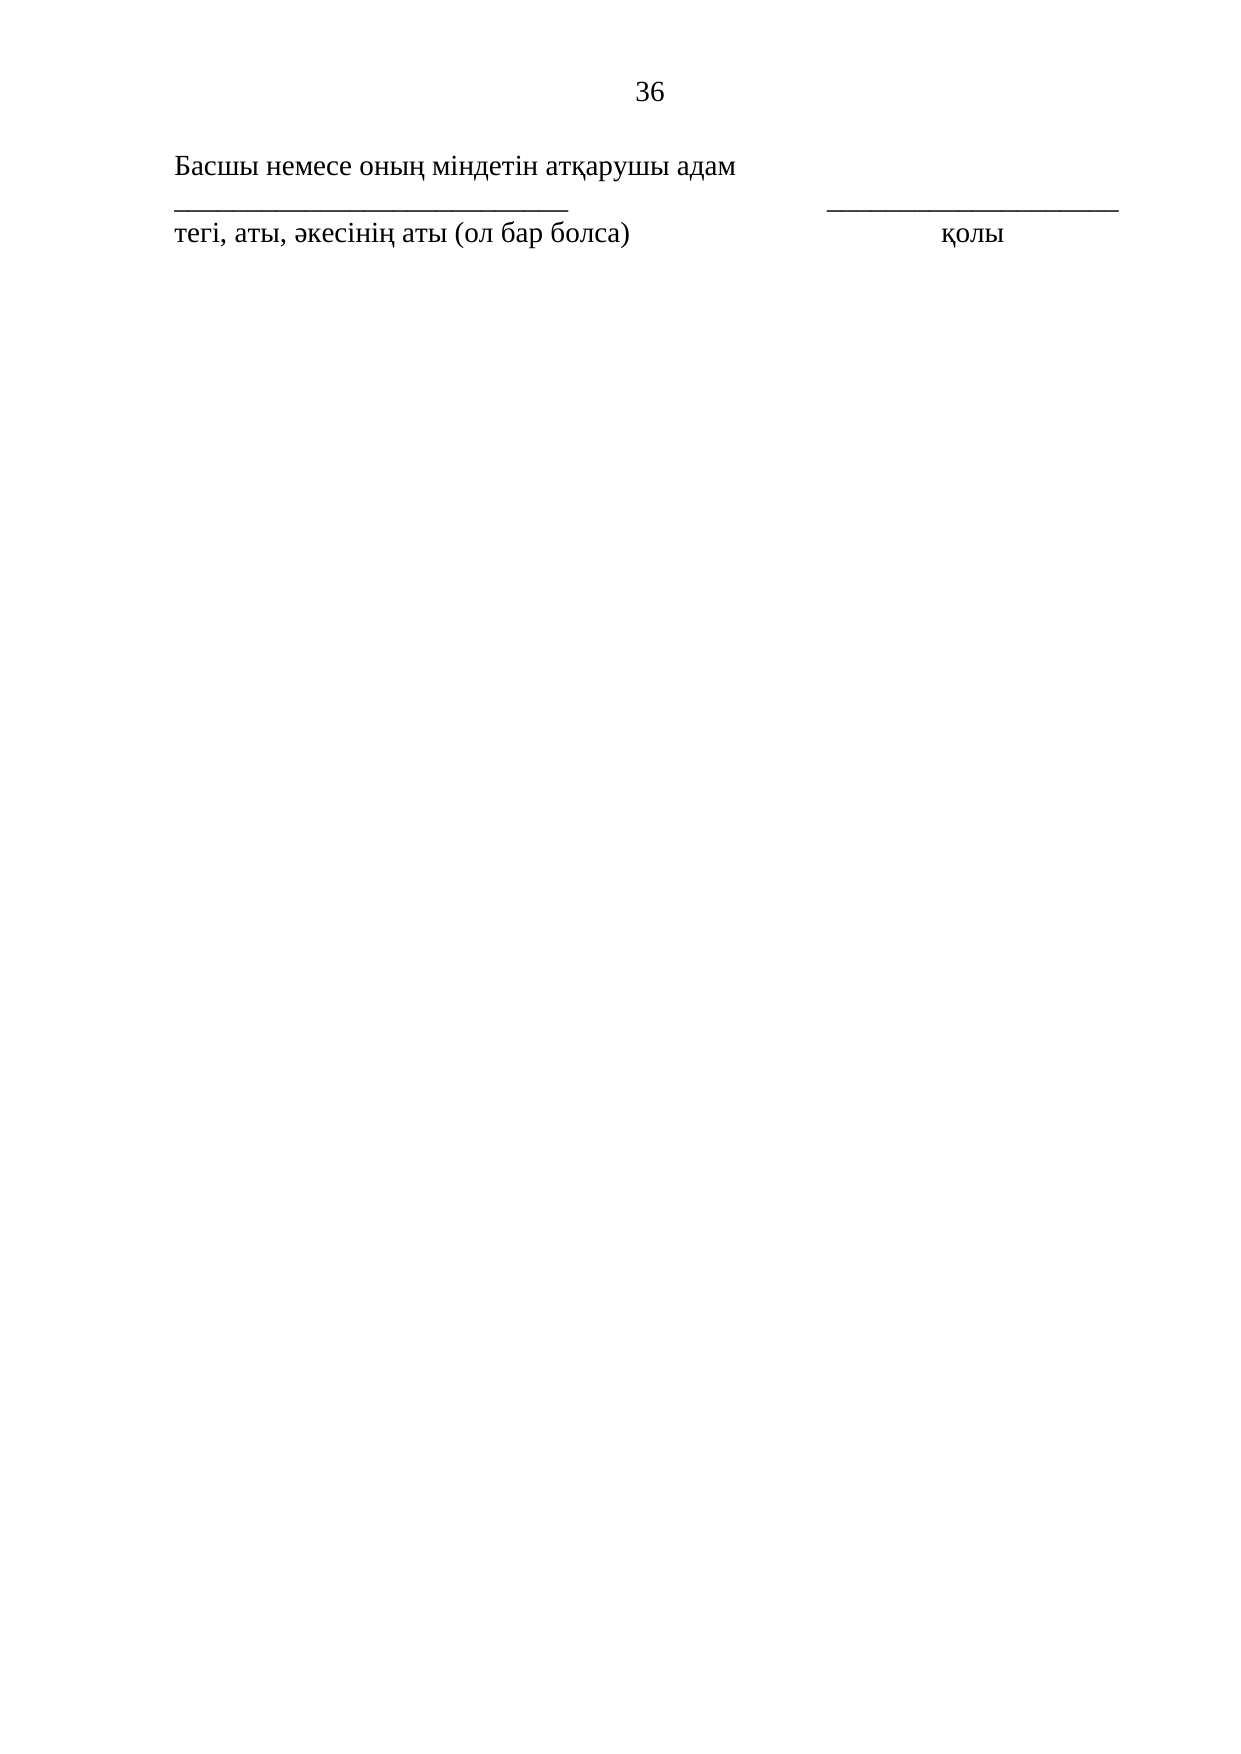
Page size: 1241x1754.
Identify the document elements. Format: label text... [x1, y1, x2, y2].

table_cell қолы [809, 215, 1136, 248]
table_cell тегі, аты, әкесінің аты (ол бар болса) [163, 215, 809, 248]
table_cell ____________________ [809, 148, 1136, 215]
table_cell Басшы немесе оның міндетін атқарушы адам ___________________________ [163, 148, 809, 215]
